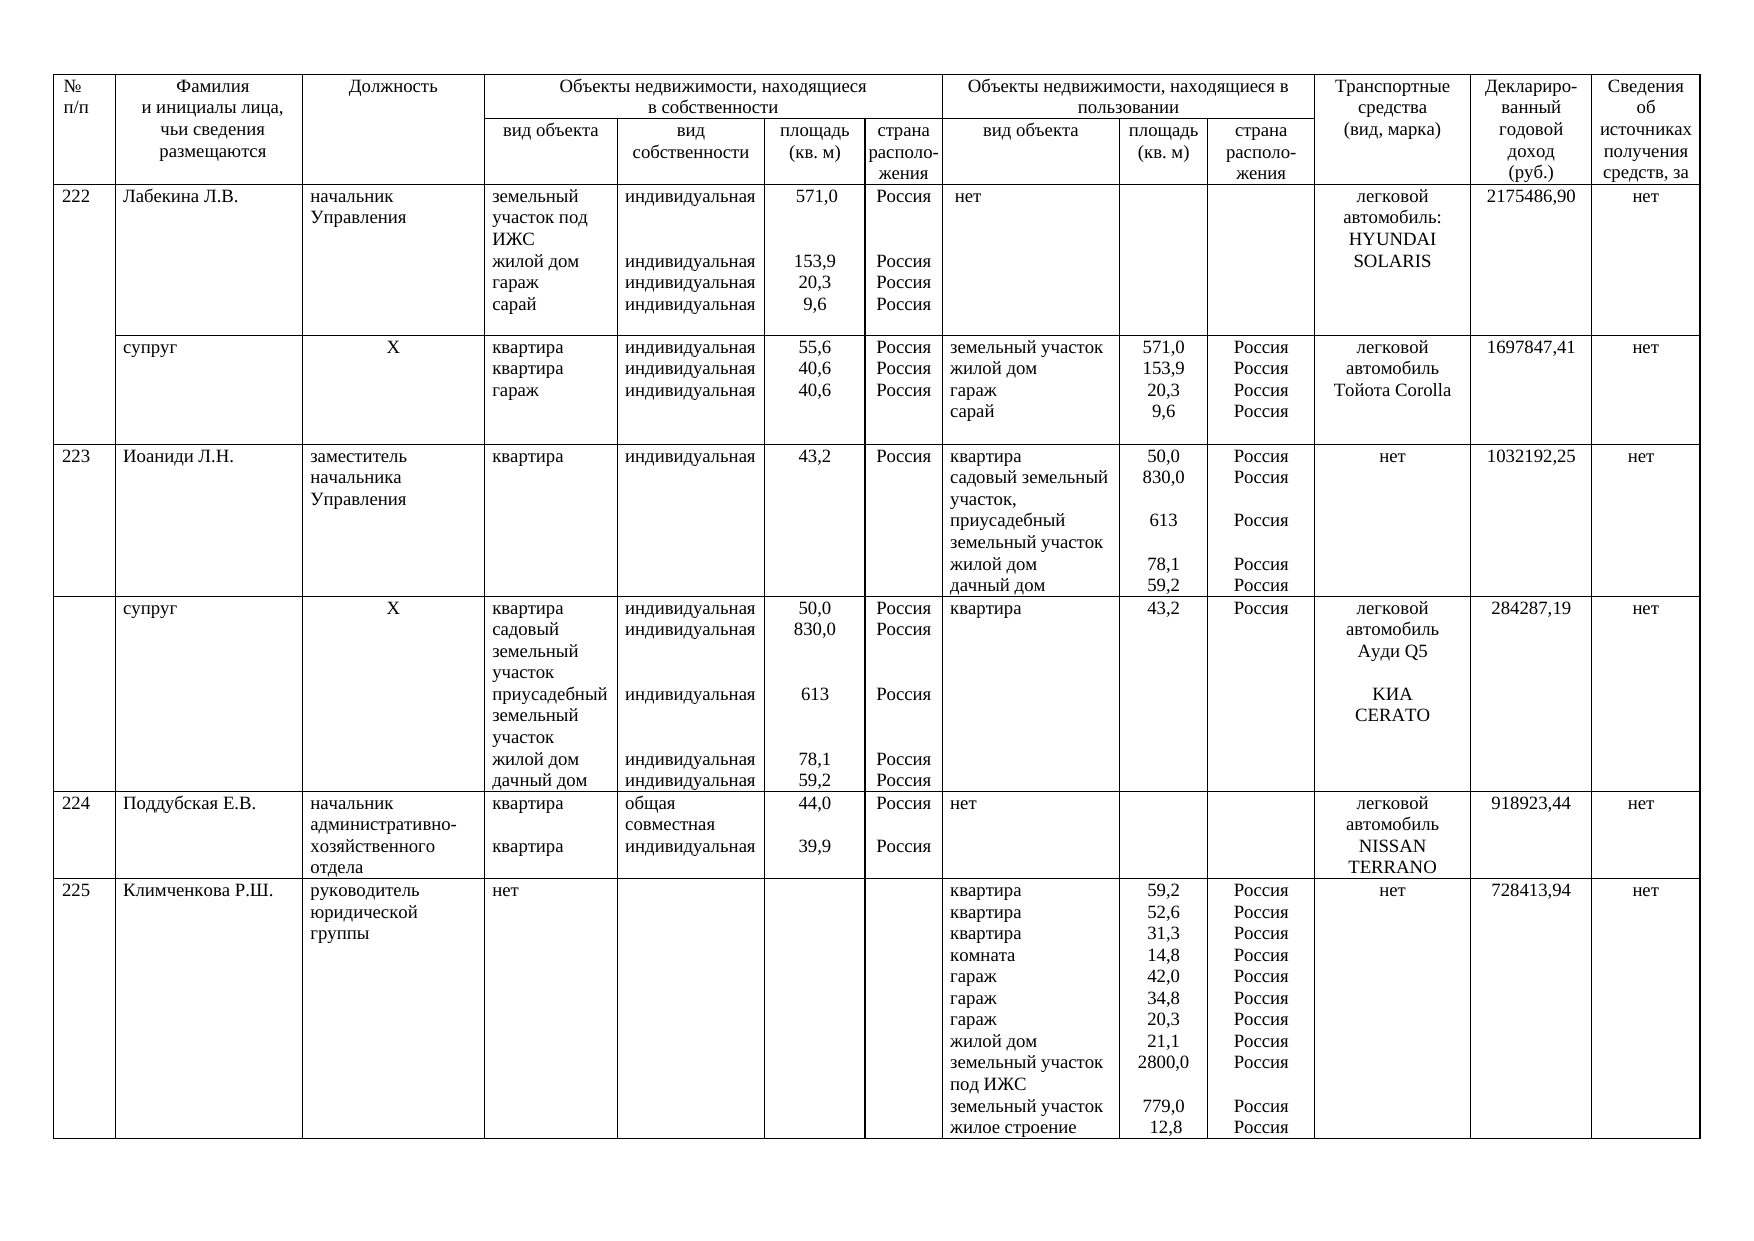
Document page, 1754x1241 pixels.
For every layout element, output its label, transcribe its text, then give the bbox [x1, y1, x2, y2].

table_header Объекты недвижимости, находящиеся в пользовании [943, 75, 1314, 118]
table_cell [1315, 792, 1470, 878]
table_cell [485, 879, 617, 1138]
table_header № п/п [54, 75, 115, 184]
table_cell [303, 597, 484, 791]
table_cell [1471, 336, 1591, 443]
table_header Сведения об источниках получения средств, за счет которых совершена сделка (вид приобретенного имущества, источники) [1592, 75, 1699, 184]
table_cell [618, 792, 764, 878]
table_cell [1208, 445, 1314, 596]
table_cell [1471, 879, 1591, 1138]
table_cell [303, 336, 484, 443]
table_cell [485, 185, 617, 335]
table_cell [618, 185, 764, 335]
table_header Транспортные средства (вид, марка) [1315, 75, 1470, 184]
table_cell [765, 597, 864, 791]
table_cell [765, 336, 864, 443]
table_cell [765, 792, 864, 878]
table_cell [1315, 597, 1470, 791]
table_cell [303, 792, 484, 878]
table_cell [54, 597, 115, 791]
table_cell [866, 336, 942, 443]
table_header Должность [303, 75, 484, 184]
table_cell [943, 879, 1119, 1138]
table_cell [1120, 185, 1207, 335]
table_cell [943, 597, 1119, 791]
table_cell страна располо-жения [1208, 119, 1314, 184]
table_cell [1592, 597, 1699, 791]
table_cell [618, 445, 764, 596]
table_header Фамилия и инициалы лица, чьи сведения размещаются [116, 75, 302, 184]
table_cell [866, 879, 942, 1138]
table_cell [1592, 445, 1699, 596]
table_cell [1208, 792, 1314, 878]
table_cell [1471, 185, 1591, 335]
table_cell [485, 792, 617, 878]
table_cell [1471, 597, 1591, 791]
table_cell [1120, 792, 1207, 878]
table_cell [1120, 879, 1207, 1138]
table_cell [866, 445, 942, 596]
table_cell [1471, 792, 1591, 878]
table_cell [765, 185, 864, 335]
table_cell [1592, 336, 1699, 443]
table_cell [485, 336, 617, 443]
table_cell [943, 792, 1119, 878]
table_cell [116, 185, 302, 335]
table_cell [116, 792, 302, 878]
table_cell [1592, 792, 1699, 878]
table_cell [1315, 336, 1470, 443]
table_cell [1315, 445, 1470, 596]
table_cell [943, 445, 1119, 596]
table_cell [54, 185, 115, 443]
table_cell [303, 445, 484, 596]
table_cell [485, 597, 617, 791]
table_cell страна располо-жения [866, 119, 942, 184]
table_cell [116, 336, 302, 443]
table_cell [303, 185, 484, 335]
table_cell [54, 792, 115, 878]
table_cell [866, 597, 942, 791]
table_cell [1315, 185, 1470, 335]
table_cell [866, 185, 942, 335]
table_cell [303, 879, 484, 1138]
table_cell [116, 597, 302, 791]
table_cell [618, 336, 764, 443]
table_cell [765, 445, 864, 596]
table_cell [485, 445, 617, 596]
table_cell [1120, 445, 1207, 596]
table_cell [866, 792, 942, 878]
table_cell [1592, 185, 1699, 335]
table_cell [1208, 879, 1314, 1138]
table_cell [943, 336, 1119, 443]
table_cell вид собственности [618, 119, 764, 184]
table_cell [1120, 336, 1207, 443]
table_cell площадь (кв. м) [1120, 119, 1207, 184]
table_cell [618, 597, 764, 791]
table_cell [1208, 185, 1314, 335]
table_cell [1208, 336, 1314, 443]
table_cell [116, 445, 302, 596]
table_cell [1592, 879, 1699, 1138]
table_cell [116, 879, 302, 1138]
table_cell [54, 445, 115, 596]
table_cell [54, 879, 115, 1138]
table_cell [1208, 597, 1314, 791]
table_header Деклариро-ванный годовой доход (руб.) [1471, 75, 1591, 184]
table_cell вид объекта [943, 119, 1119, 184]
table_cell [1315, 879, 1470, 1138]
table_header Объекты недвижимости, находящиеся в собственности [485, 75, 942, 118]
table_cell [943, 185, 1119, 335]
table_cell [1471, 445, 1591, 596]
table_cell площадь (кв. м) [765, 119, 864, 184]
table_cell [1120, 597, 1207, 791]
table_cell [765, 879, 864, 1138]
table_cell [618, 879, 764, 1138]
table_cell вид объекта [485, 119, 617, 184]
